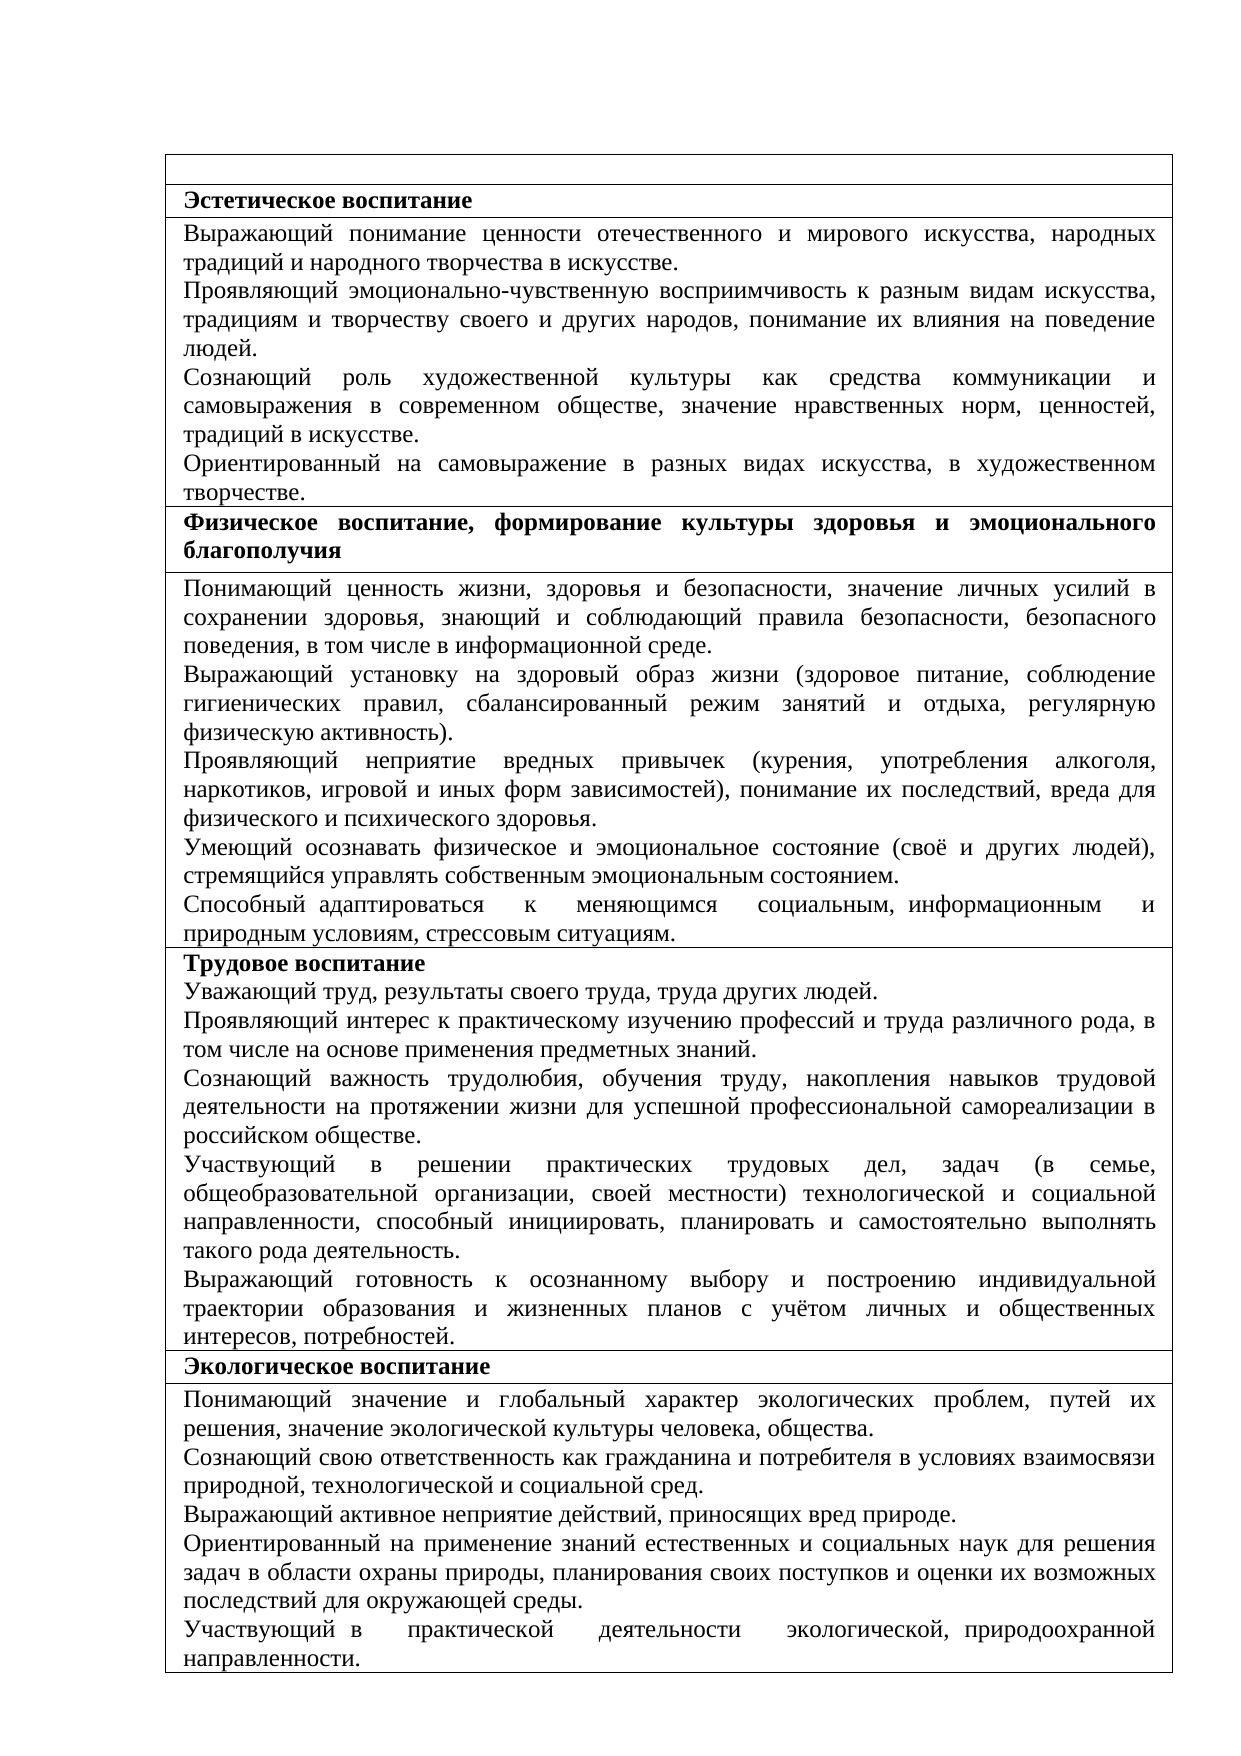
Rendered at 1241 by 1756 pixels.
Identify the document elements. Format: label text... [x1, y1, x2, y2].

table_cell Экологическое воспитание [166, 1351, 1172, 1383]
table_cell Трудовое воспитание Уважающий труд, результаты своего труда, труда других людей. Проявляющий интерес к практическому изучению профессий и труда различного рода, в том числе на основе применения предметных знаний. Сознающий важность трудолюбия, обучения труду, накопления навыков трудовой деятельности на протяжении жизни для успешной профессиональной самореализации в российском обществе. Участвующий в решении практических трудовых дел, задач (в семье, общеобразовательной организации, своей местности) технологической и социальной направленности, способный инициировать, планировать и самостоятельно выполнять такого рода деятельность. Выражающий готовность к осознанному выбору и построению индивидуальной траектории образования и жизненных планов с учётом личных и общественных интересов, потребностей. [166, 948, 1172, 1350]
table_cell Выражающий понимание ценности отечественного и мирового искусства, народных традиций и народного творчества в искусстве. Проявляющий эмоционально-чувственную восприимчивость к разным видам искусства, традициям и творчеству своего и других народов, понимание их влияния на поведение людей. Сознающий роль художественной культуры как средства коммуникации и самовыражения в современном обществе, значение нравственных норм, ценностей, традиций в искусстве. Ориентированный на самовыражение в разных видах искусства, в художественном творчестве. [166, 218, 1172, 506]
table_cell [166, 1384, 1172, 1672]
table_cell Физическое воспитание, формирование культуры здоровья и эмоционального благополучия [166, 507, 1172, 572]
table_cell Эстетическое воспитание [166, 185, 1172, 217]
table_cell Понимающий ценность жизни, здоровья и безопасности, значение личных усилий в сохранении здоровья, знающий и соблюдающий правила безопасности, безопасного поведения, в том числе в информационной среде. Выражающий установку на здоровый образ жизни (здоровое питание, соблюдение гигиенических правил, сбалансированный режим занятий и отдыха, регулярную физическую активность). Проявляющий неприятие вредных привычек (курения, употребления алкоголя, наркотиков, игровой и иных форм зависимостей), понимание их последствий, вреда для физического и психического здоровья. Умеющий осознавать физическое и эмоциональное состояние (своё и других людей), стремящийся управлять собственным эмоциональным состоянием. Способный адаптироваться к меняющимся социальным, информационным и природным условиям, стрессовым ситуациям. [166, 573, 1172, 947]
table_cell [166, 155, 1172, 184]
